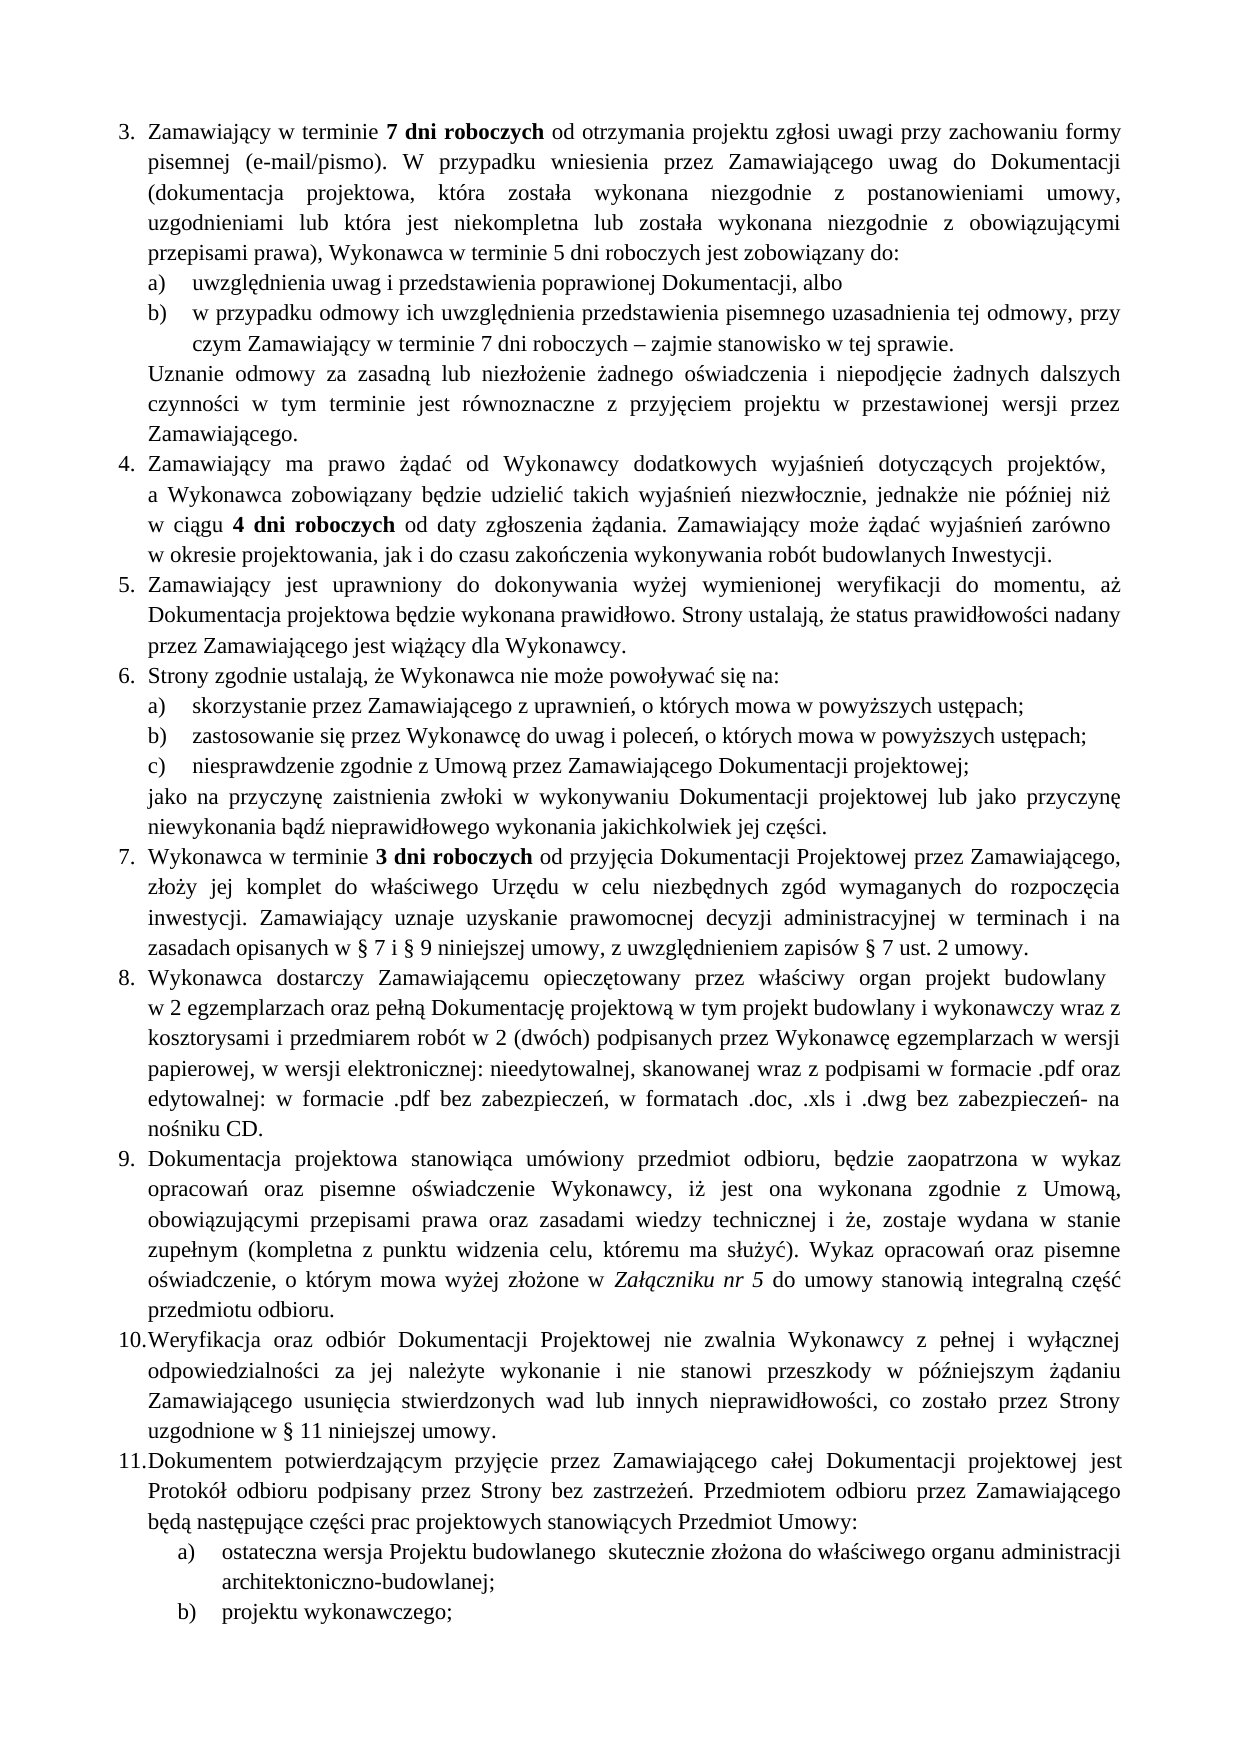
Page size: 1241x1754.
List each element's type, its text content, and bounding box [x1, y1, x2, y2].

list Wykonawca dostarczy Zamawiającemu opieczętowany przez właściwy organ projekt budowlany w 2 egzemplarzach oraz pełną Dokumentację projektową w tym projekt budowlany i wykonawczy wraz z kosztorysami i przedmiarem robót w 2 (dwóch) podpisanych przez Wykonawcę egzemplarzach w wersji papierowej, w wersji elektronicznej: nieedytowalnej, skanowanej wraz z podpisami w formacie .pdf oraz edytowalnej: w formacie .pdf bez zabezpieczeń, w formatach .doc, .xls i .dwg bez zabezpieczeń- na nośniku CD. [118, 964, 1122, 1141]
text jako na przyczynę zaistnienia zwłoki w wykonywaniu Dokumentacji projektowej lub jako przyczynę niewykonania bądź nieprawidłowego wykonania jakichkolwiek jej części. [148, 783, 1122, 839]
list Dokumentacja projektowa stanowiąca umówiony przedmiot odbioru, będzie zaopatrzona w wykaz opracowań oraz pisemne oświadczenie Wykonawcy, iż jest ona wykonana zgodnie z Umową, obowiązującymi przepisami prawa oraz zasadami wiedzy technicznej i że, zostaje wydana w stanie zupełnym (kompletna z punktu widzenia celu, któremu ma służyć). Wykaz opracowań oraz pisemne oświadczenie, o którym mowa wyżej złożone w Załączniku nr 5 do umowy stanowią integralną część przedmiotu odbioru. [118, 1145, 1122, 1323]
list Dokumentem potwierdzającym przyjęcie przez Zamawiającego całej Dokumentacji projektowej jest Protokół odbioru podpisany przez Strony bez zastrzeżeń. Przedmiotem odbioru przez Zamawiającego będą następujące części prac projektowych stanowiących Przedmiot Umowy: [118, 1447, 1122, 1534]
list niesprawdzenie zgodnie z Umową przez Zamawiającego Dokumentacji projektowej; [148, 752, 1122, 779]
list Zamawiający w terminie 7 dni roboczych od otrzymania projektu zgłosi uwagi przy zachowaniu formy pisemnej (e-mail/pismo). W przypadku wniesienia przez Zamawiającego uwag do Dokumentacji (dokumentacja projektowa, która została wykonana niezgodnie z postanowieniami umowy, uzgodnieniami lub która jest niekompletna lub została wykonana niezgodnie z obowiązującymi przepisami prawa), Wykonawca w terminie 5 dni roboczych jest zobowiązany do: [118, 118, 1122, 265]
list projektu wykonawczego; [177, 1598, 1122, 1625]
list skorzystanie przez Zamawiającego z uprawnień, o których mowa w powyższych ustępach; [148, 692, 1122, 718]
list Weryfikacja oraz odbiór Dokumentacji Projektowej nie zwalnia Wykonawcy z pełnej i wyłącznej odpowiedzialności za jej należyte wykonanie i nie stanowi przeszkody w późniejszym żądaniu Zamawiającego usunięcia stwierdzonych wad lub innych nieprawidłowości, co zostało przez Strony uzgodnione w § 11 niniejszej umowy. [118, 1326, 1122, 1443]
list ostateczna wersja Projektu budowlanego skutecznie złożona do właściwego organu administracji architektoniczno-budowlanej; [177, 1538, 1122, 1594]
list Uznanie odmowy za zasadną lub niezłożenie żadnego oświadczenia i niepodjęcie żadnych dalszych czynności w tym terminie jest równoznaczne z przyjęciem projektu w przestawionej wersji przez Zamawiającego. [148, 360, 1122, 447]
list w przypadku odmowy ich uwzględnienia przedstawienia pisemnego uzasadnienia tej odmowy, przy czym Zamawiający w terminie 7 dni roboczych – zajmie stanowisko w tej sprawie. [148, 299, 1122, 356]
list zastosowanie się przez Wykonawcę do uwag i poleceń, o których mowa w powyższych ustępach; [148, 722, 1122, 749]
list Wykonawca w terminie 3 dni roboczych od przyjęcia Dokumentacji Projektowej przez Zamawiającego, złoży jej komplet do właściwego Urzędu w celu niezbędnych zgód wymaganych do rozpoczęcia inwestycji. Zamawiający uznaje uzyskanie prawomocnej decyzji administracyjnej w terminach i na zasadach opisanych w § 7 i § 9 niniejszej umowy, z uwzględnieniem zapisów § 7 ust. 2 umowy. [118, 843, 1122, 960]
list uwzględnienia uwag i przedstawienia poprawionej Dokumentacji, albo [148, 269, 1122, 296]
list Strony zgodnie ustalają, że Wykonawca nie może powoływać się na: [118, 662, 1122, 688]
list Zamawiający jest uprawniony do dokonywania wyżej wymienionej weryfikacji do momentu, aż Dokumentacja projektowa będzie wykonana prawidłowo. Strony ustalają, że status prawidłowości nadany przez Zamawiającego jest wiążący dla Wykonawcy. [118, 571, 1122, 658]
list Zamawiający ma prawo żądać od Wykonawcy dodatkowych wyjaśnień dotyczących projektów, a Wykonawca zobowiązany będzie udzielić takich wyjaśnień niezwłocznie, jednakże nie później niż w ciągu 4 dni roboczych od daty zgłoszenia żądania. Zamawiający może żądać wyjaśnień zarówno w okresie projektowania, jak i do czasu zakończenia wykonywania robót budowlanych Inwestycji. [118, 450, 1122, 567]
